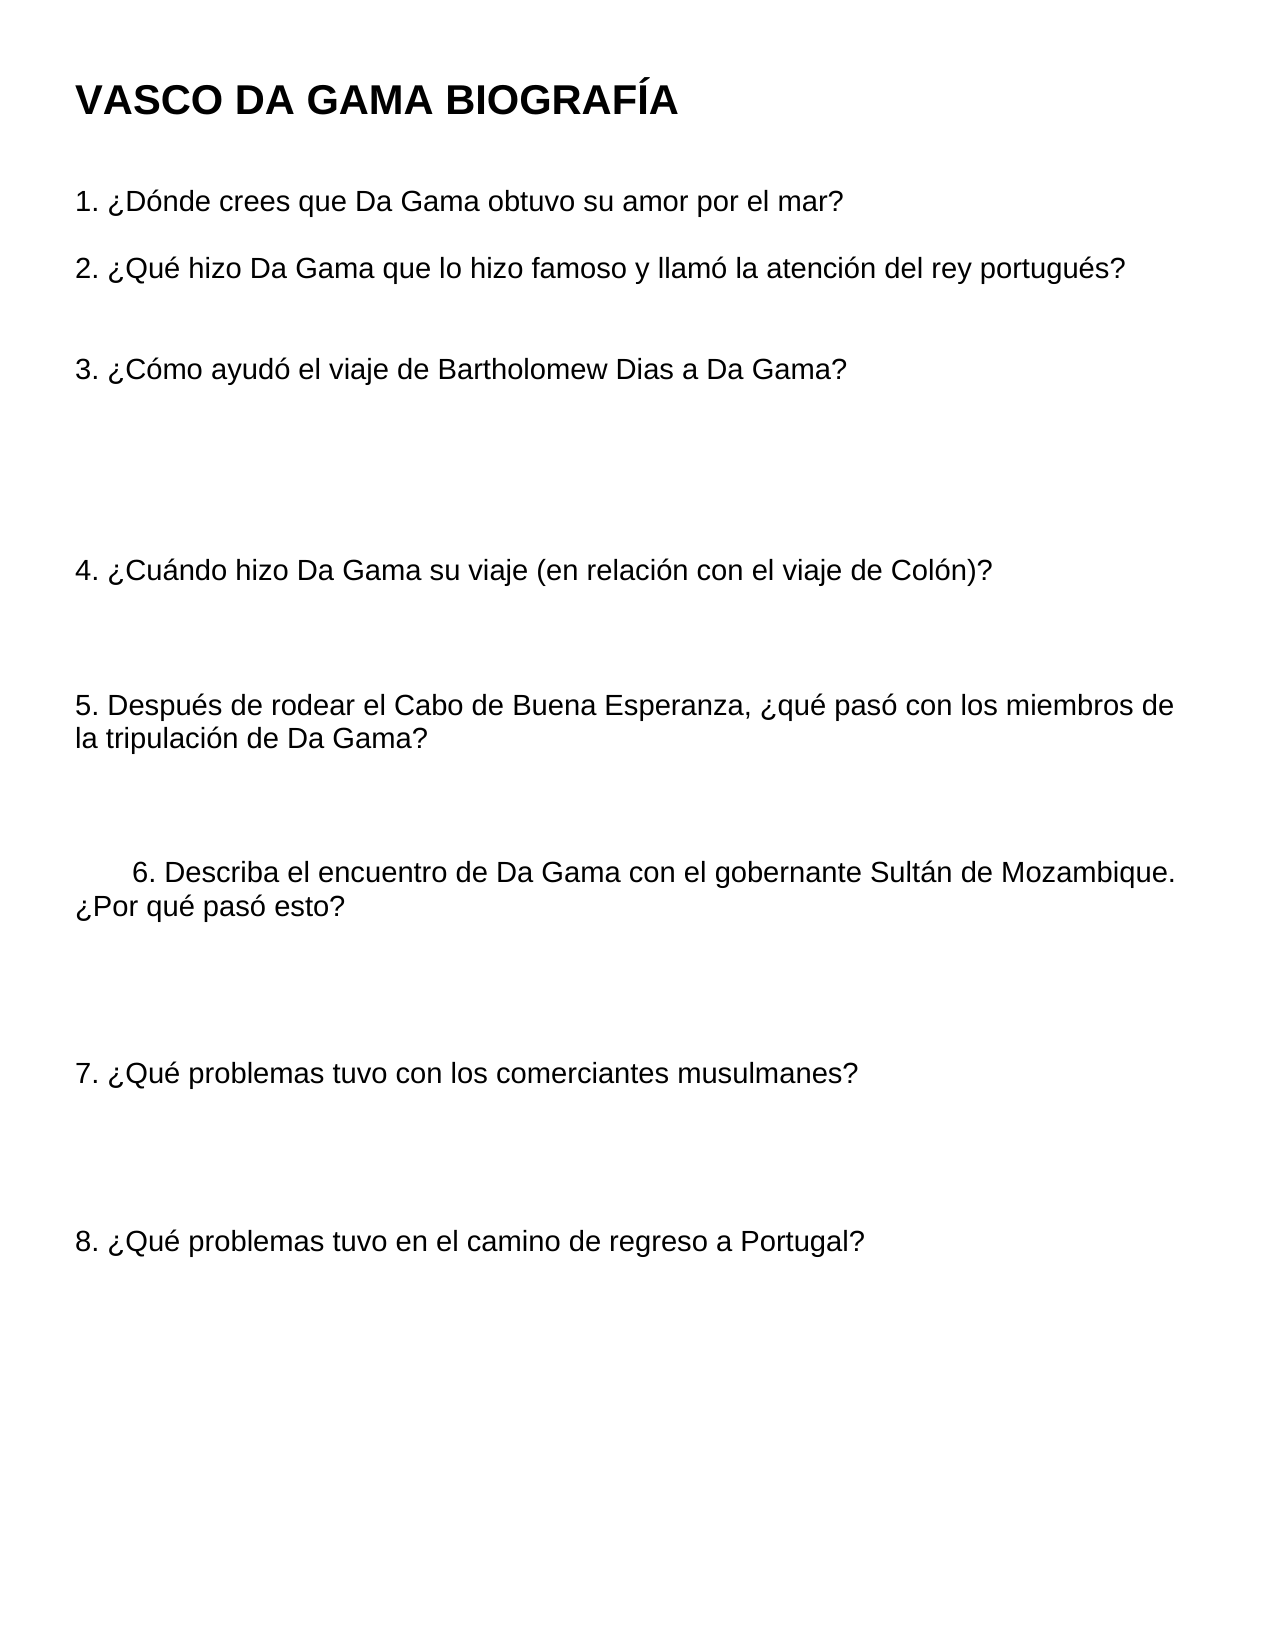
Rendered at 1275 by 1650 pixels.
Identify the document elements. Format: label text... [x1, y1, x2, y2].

text VASCO DA GAMA BIOGRAFÍA [75, 75, 1200, 151]
text 1. ¿Dónde crees que Da Gama obtuvo su amor por el mar? 2. ¿Qué hizo Da Gama que lo hizo famoso y llamó la atención del rey portugués? 3. ¿Cómo ayudó el viaje de Bartholomew Dias a Da Gama? 4. ¿Cuándo hizo Da Gama su viaje (en relación con el viaje de Colón)? 5. Después de rodear el Cabo de Buena Esperanza, ¿qué pasó con los miembros de la tripulación de Da Gama? 6. Describa el encuentro de Da Gama con el gobernante Sultán de Mozambique. ¿Por qué pasó esto? 7. ¿Qué problemas tuvo con los comerciantes musulmanes? 8. ¿Qué problemas tuvo en el camino de regreso a Portugal? [75, 184, 1200, 1258]
